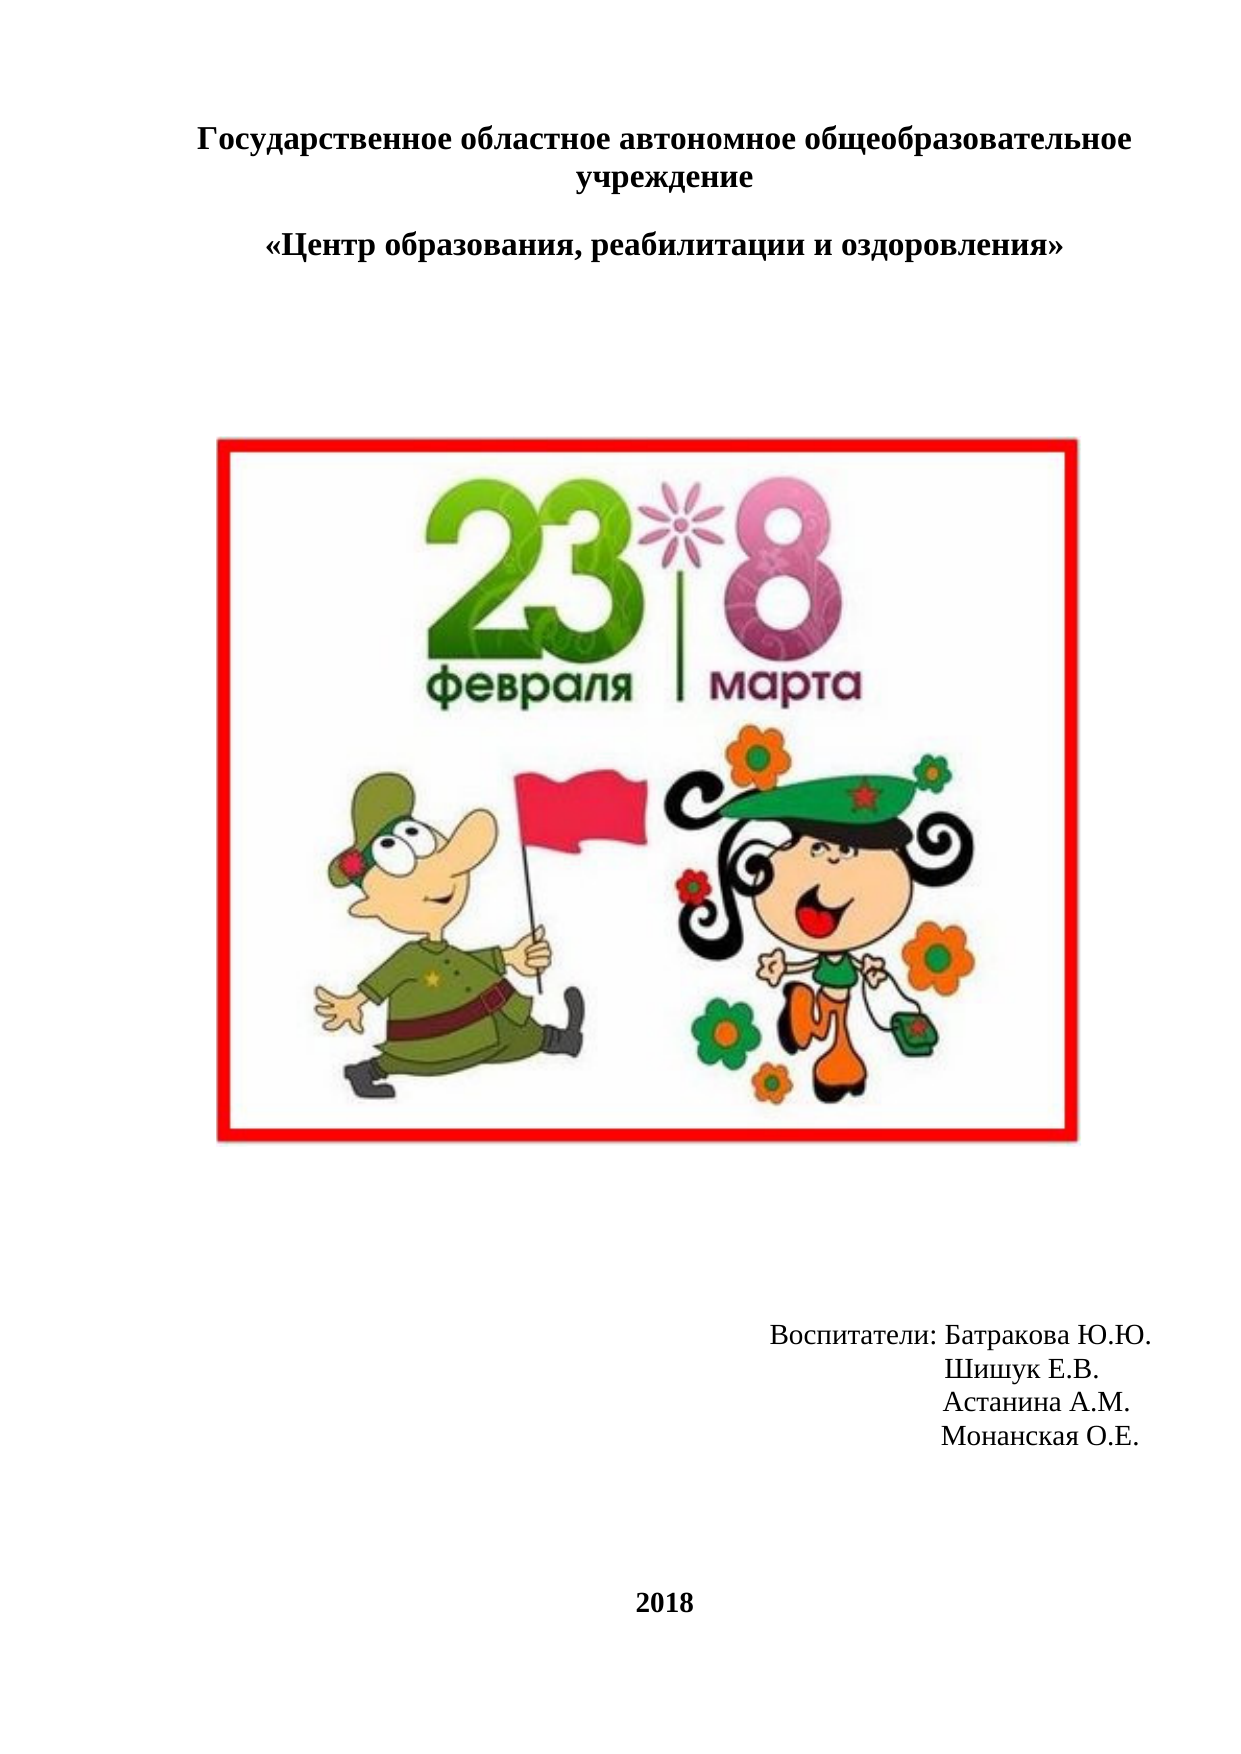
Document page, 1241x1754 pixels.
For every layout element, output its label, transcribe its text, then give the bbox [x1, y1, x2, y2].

text 2018 [177, 1586, 1152, 1619]
text Монанская О.Е. [177, 1418, 1152, 1451]
text Шишук Е.В. [177, 1351, 1152, 1384]
picture [214, 436, 1080, 1146]
text Государственное областное автономное общеобразовательное учреждение [177, 118, 1152, 195]
text «Центр образования, реабилитации и оздоровления» [177, 224, 1152, 262]
text Астанина А.М. [177, 1384, 1152, 1418]
text Воспитатели: Батракова Ю.Ю. [177, 1317, 1152, 1351]
